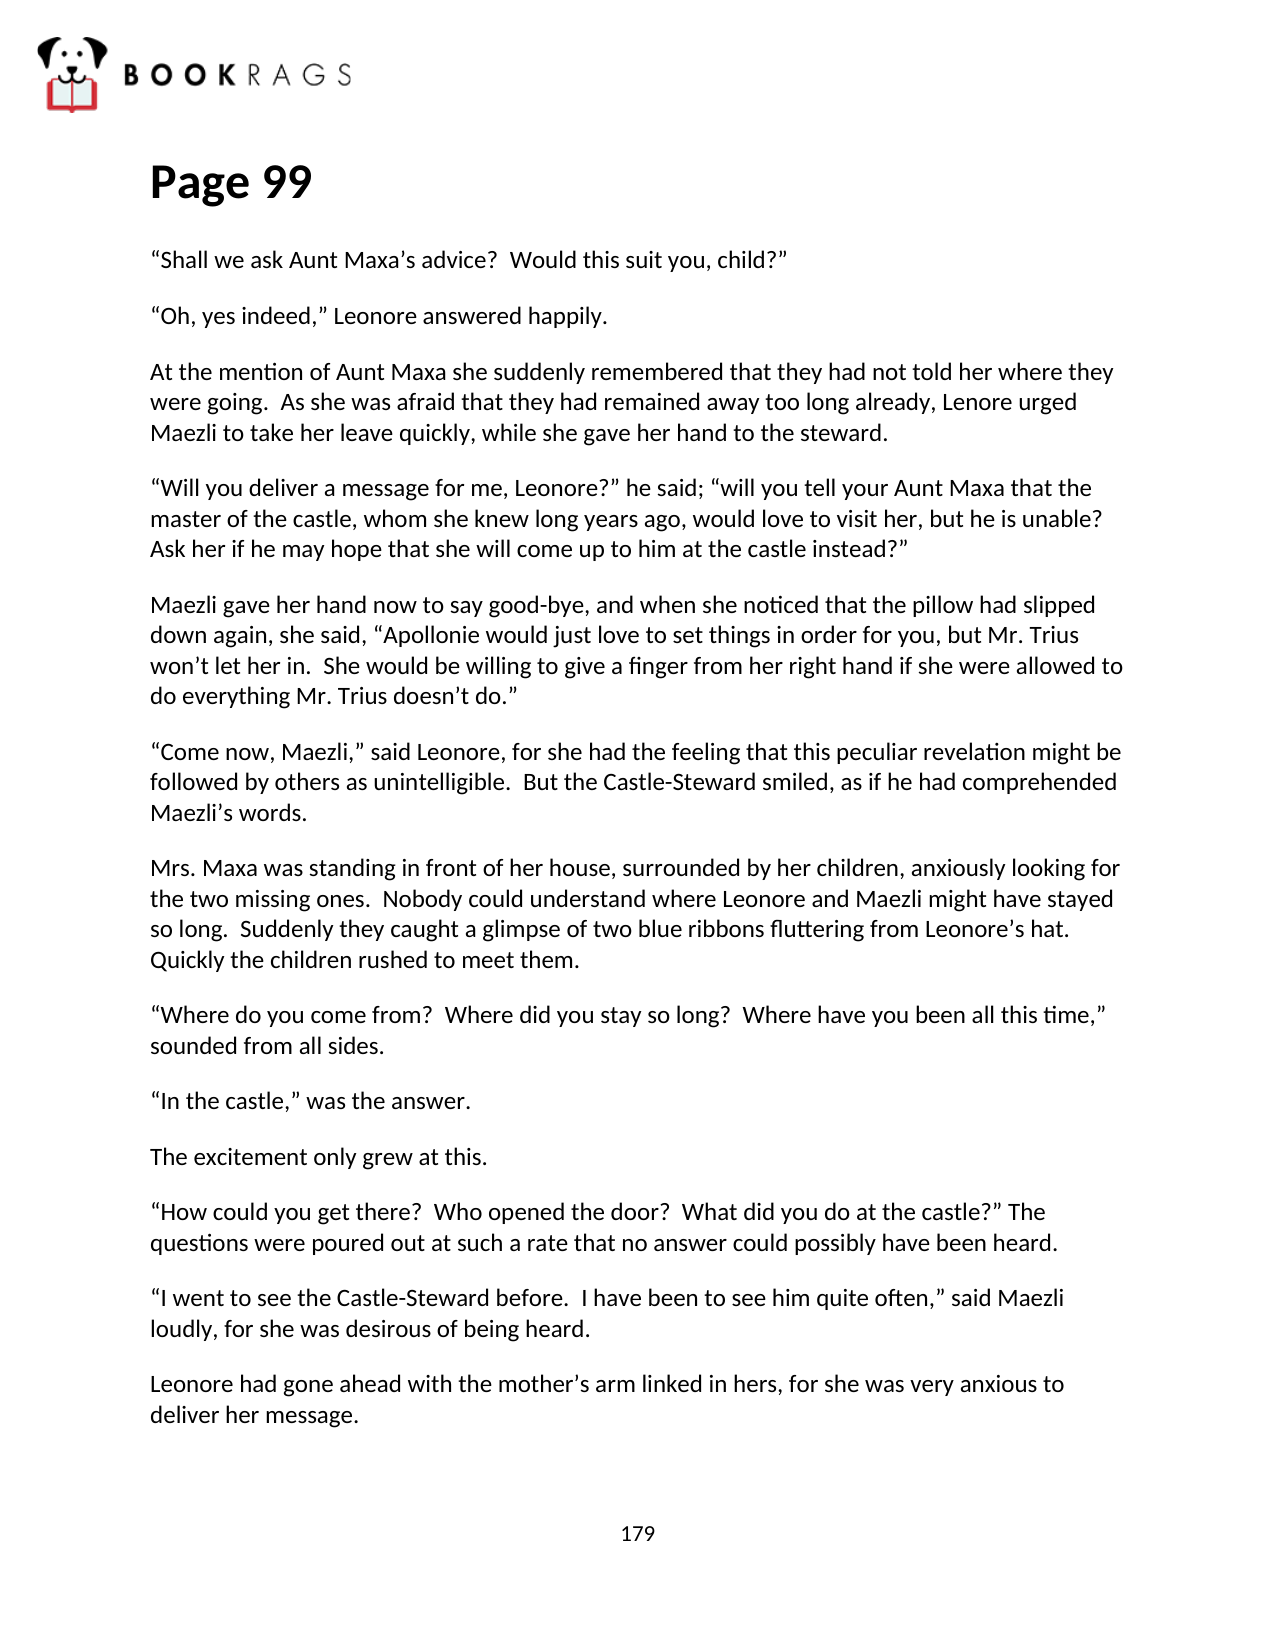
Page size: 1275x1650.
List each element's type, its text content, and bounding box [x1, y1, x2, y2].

picture [37, 37, 351, 113]
text “How could you get there? Who opened the door? What did you do at the castle?” The questions were poured out at such a rate that no answer could possibly have been heard. [150, 1197, 1125, 1258]
text Page 99 [150, 150, 1125, 211]
text “Shall we ask Aunt Maxa’s advice? Would this suit you, child?” [150, 244, 1125, 275]
text Leonore had gone ahead with the mother’s arm linked in hers, for she was very anxious to deliver her message. [150, 1369, 1125, 1430]
text “I went to see the Castle-Steward before. I have been to see him quite often,” said Maezli loudly, for she was desirous of being heard. [150, 1283, 1125, 1344]
text Mrs. Maxa was standing in front of her house, surrounded by her children, anxiously looking for the two missing ones. Nobody could understand where Leonore and Maezli might have stayed so long. Suddenly they caught a glimpse of two blue ribbons fluttering from Leonore’s hat. Quickly the children rushed to meet them. [150, 852, 1125, 974]
text The excitement only grew at this. [150, 1141, 1125, 1172]
text “Oh, yes indeed,” Leonore answered happily. [150, 300, 1125, 331]
text “Come now, Maezli,” said Leonore, for she had the feeling that this peculiar revelation might be followed by others as unintelligible. But the Castle-Steward smiled, as if he had comprehended Maezli’s words. [150, 736, 1125, 827]
text “Where do you come from? Where did you stay so long? Where have you been all this time,” sounded from all sides. [150, 999, 1125, 1061]
text “Will you deliver a message for me, Leonore?” he said; “will you tell your Aunt Maxa that the master of the castle, whom she knew long years ago, would love to visit her, but he is unable? Ask her if he may hope that she will come up to him at the castle instead?” [150, 472, 1125, 564]
text At the mention of Aunt Maxa she suddenly remembered that they had not told her where they were going. As she was afraid that they had remained away too long already, Lenore urged Maezli to take her leave quickly, while she gave her hand to the steward. [150, 356, 1125, 447]
text “In the castle,” was the answer. [150, 1086, 1125, 1116]
text Maezli gave her hand now to say good-bye, and when she noticed that the pillow had slipped down again, she said, “Apollonie would just love to set things in order for you, but Mr. Trius won’t let her in. She would be willing to give a finger from her right hand if she were allowed to do everything Mr. Trius doesn’t do.” [150, 589, 1125, 711]
